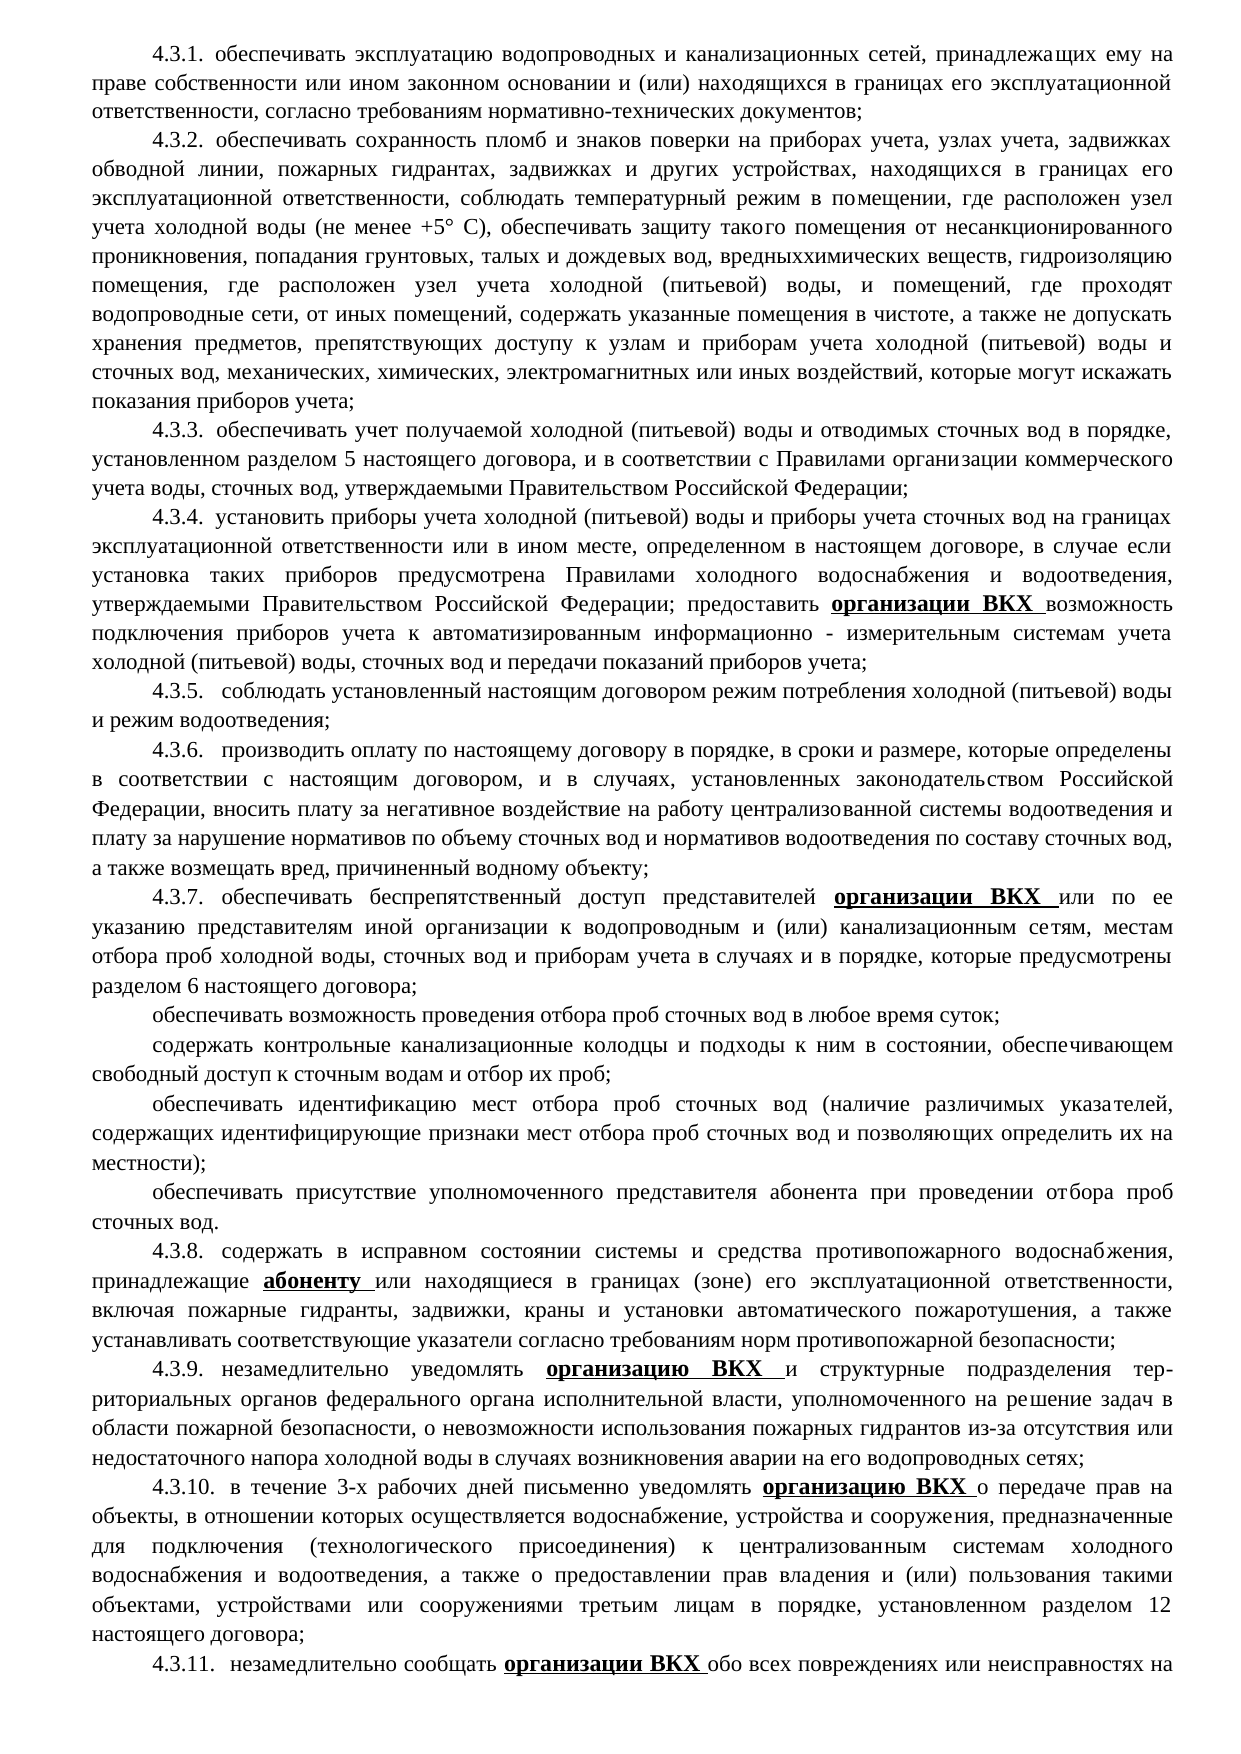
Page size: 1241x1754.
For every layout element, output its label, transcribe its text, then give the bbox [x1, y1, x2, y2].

list в течение 3-х рабочих дней письменно уведомлять организацию ВКХ о передаче прав на объекты, в отношении которых осуществляется водоснабжение, устройства и сооружения, предназначенные для подключения (технологического присоединения) к централизованным системам холодного водоснабжения и водоотведения, а также о предоставлении прав владения и (или) пользования такими объектами, устройствами или сооружениями третьим лицам в порядке, установленном разделом 12 настоящего договора; [92, 1471, 1173, 1648]
list установить приборы учета холодной (питьевой) воды и приборы учета сточных вод на границах эксплуатационной ответственности или в ином месте, определенном в настоящем договоре, в случае если установка таких приборов предусмотрена Правилами холодного водоснабжения и водоотведения, утверждаемыми Правительством Российской Федерации; предоставить организации ВКХ возможность подключения приборов учета к автоматизированным информационно - измерительным системам учета холодной (питьевой) воды, сточных вод и передачи показаний приборов учета; [92, 501, 1173, 675]
list обеспечивать эксплуатацию водопроводных и канализационных сетей, принадлежащих ему на праве собственности или ином законном основании и (или) находящихся в границах его эксплуатационной ответственности, согласно требованиям нормативно-технических документов; [92, 38, 1173, 125]
list обеспечивать сохранность пломб и знаков поверки на приборах учета, узлах учета, задвижках обводной линии, пожарных гидрантах, задвижках и других устройствах, находящихся в границах его эксплуатационной ответственности, соблюдать температурный режим в помещении, где расположен узел учета холодной воды (не менее +5° С), обеспечивать защиту такого помещения от несанкционированного проникновения, попадания грунтовых, талых и дождевых вод, вредныххимических веществ, гидроизоляцию помещения, где расположен узел учета холодной (питьевой) воды, и помещений, где проходят водопроводные сети, от иных помещений, содержать указанные помещения в чистоте, а также не допускать хранения предметов, препятствующих доступу к узлам и приборам учета холодной (питьевой) воды и сточных вод, механических, химических, электромагнитных или иных воздействий, которые могут искажать показания приборов учета; [92, 125, 1173, 414]
text обеспечивать возможность проведения отбора проб сточных вод в любое время суток; [92, 999, 1173, 1029]
list соблюдать установленный настоящим договором режим потребления холодной (питьевой) воды и режим водоотведения; [92, 675, 1173, 734]
text обеспечивать идентификацию мест отбора проб сточных вод (наличие различимых указателей, содержащих идентифицирующие признаки мест отбора проб сточных вод и позволяющих определить их на местности); [92, 1088, 1173, 1176]
list незамедлительно уведомлять организацию ВКХ и структурные подразделения территориальных органов федерального органа исполнительной власти, уполномоченного на решение задач в области пожарной безопасности, о невозможности использования пожарных гидрантов из-за отсутствия или недостаточного напора холодной воды в случаях возникновения аварии на его водопроводных сетях; [92, 1353, 1173, 1471]
list производить оплату по настоящему договору в порядке, в сроки и размере, которые определены в соответствии с настоящим договором, и в случаях, установленных законодательством Российской Федерации, вносить плату за негативное воздействие на работу централизованной системы водоотведения и плату за нарушение нормативов по объему сточных вод и нормативов водоотведения по составу сточных вод, а также возмещать вред, причиненный водному объекту; [92, 734, 1173, 881]
list содержать в исправном состоянии системы и средства противопожарного водоснабжения, принадлежащие абоненту или находящиеся в границах (зоне) его эксплуатационной ответственности, включая пожарные гидранты, задвижки, краны и установки автоматического пожаротушения, а также устанавливать соответствующие указатели согласно требованиям норм противопожарной безопасности; [92, 1235, 1173, 1353]
text обеспечивать присутствие уполномоченного представителя абонента при проведении отбора проб сточных вод. [92, 1176, 1173, 1235]
list обеспечивать учет получаемой холодной (питьевой) воды и отводимых сточных вод в порядке, установленном разделом 5 настоящего договора, и в соответствии с Правилами организации коммерческого учета воды, сточных вод, утверждаемыми Правительством Российской Федерации; [92, 414, 1173, 501]
text содержать контрольные канализационные колодцы и подходы к ним в состоянии, обеспечивающем свободный доступ к сточным водам и отбор их проб; [92, 1029, 1173, 1088]
list обеспечивать беспрепятственный доступ представителей организации ВКХ или по ее указанию представителям иной организации к водопроводным и (или) канализационным сетям, местам отбора проб холодной воды, сточных вод и приборам учета в случаях и в порядке, которые предусмотрены разделом 6 настоящего договора; [92, 881, 1173, 999]
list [92, 1648, 1173, 1677]
